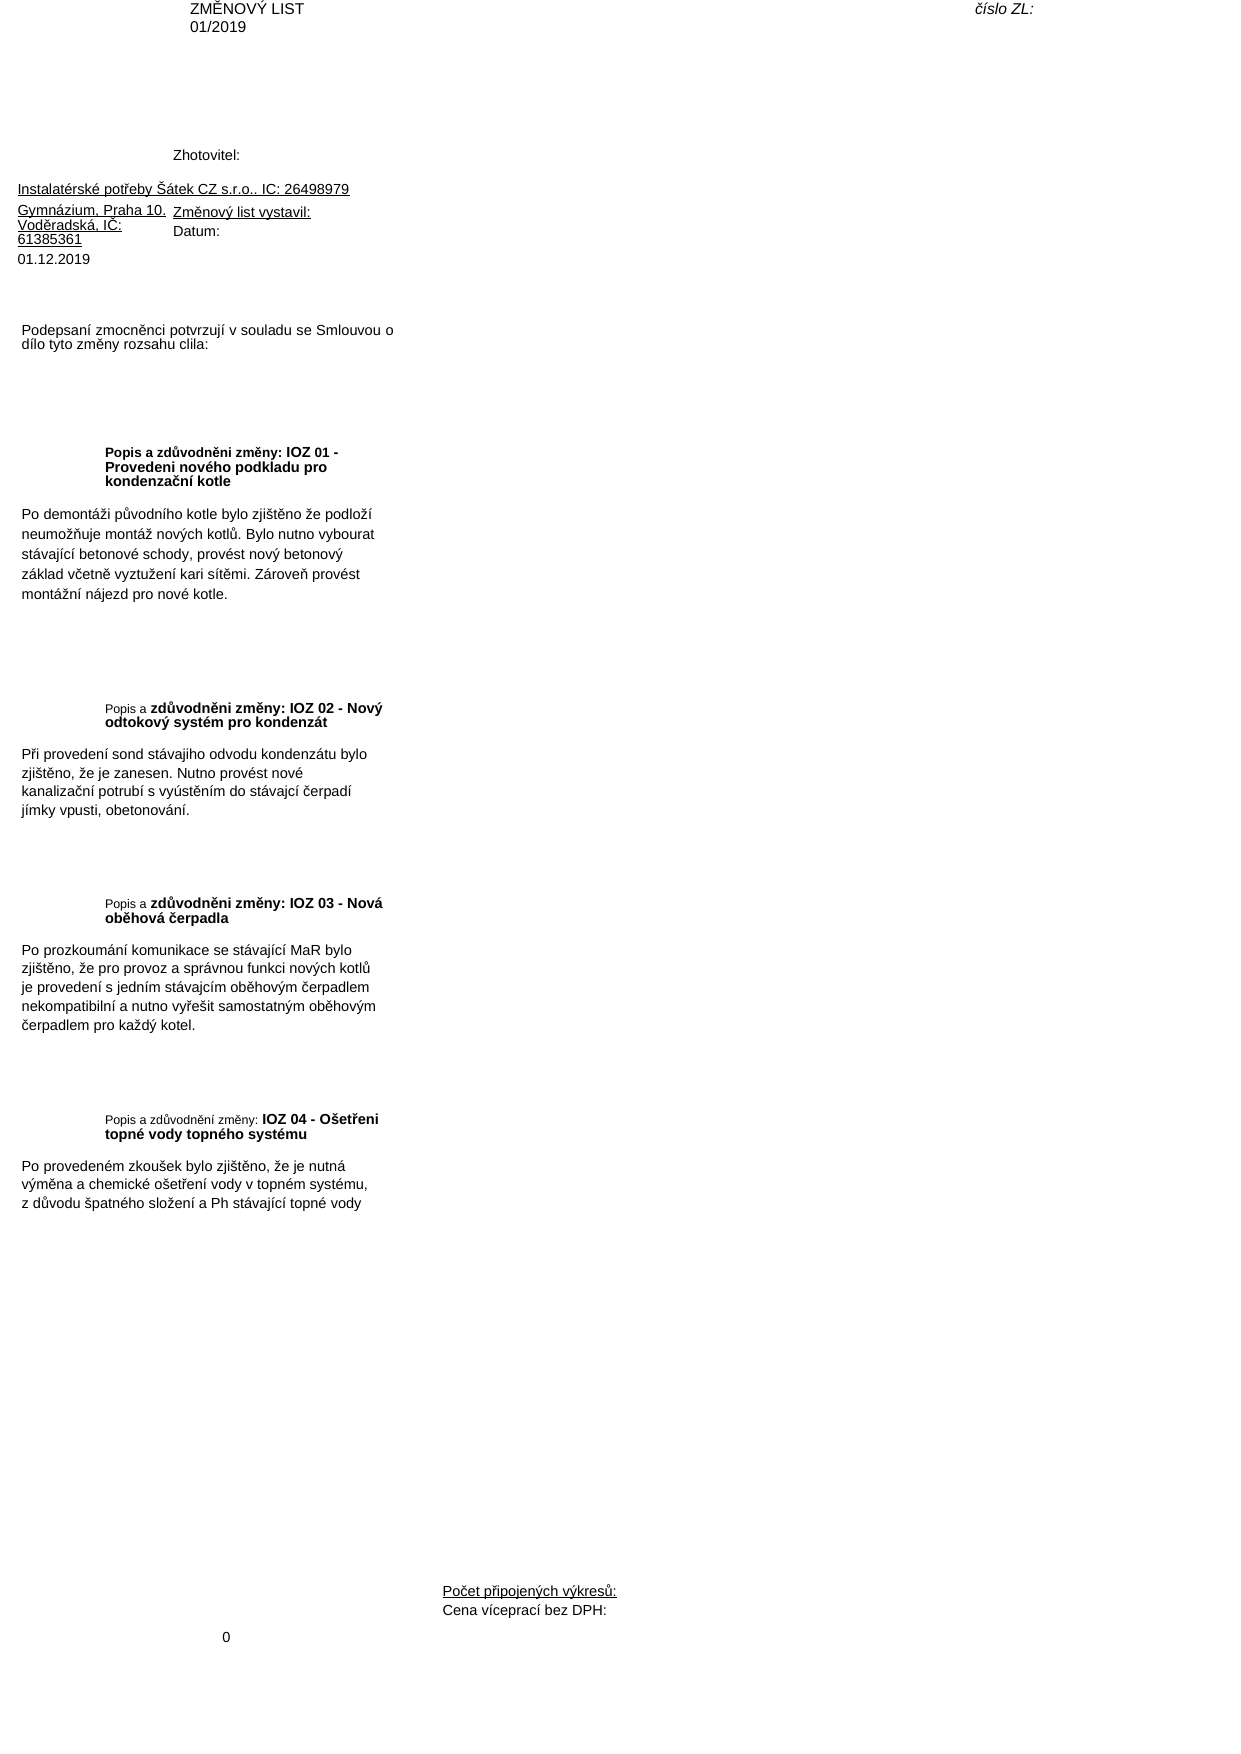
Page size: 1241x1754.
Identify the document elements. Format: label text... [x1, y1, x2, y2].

text Popis a zdůvodněni změny: IOZ 01 - Provedeni nového podkladu pro kondenzační kotle [105, 446, 394, 489]
text Zhotovitel: [173, 149, 240, 163]
text Podepsaní zmocněnci potvrzují v souladu se Smlouvou o dílo tyto změny rozsahu clila: [21, 323, 394, 353]
text Cena víceprací bez DPH: [442, 1604, 607, 1618]
text Po provedeném zkoušek bylo zjištěno, že je nutná výměna a chemické ošetření vody v topném systému, z důvodu špatného složení a Ph stávající topné vody [21, 1156, 379, 1212]
text Popis a zdůvodněni změny: IOZ 02 - Nový odtokový systém pro kondenzát [105, 701, 394, 731]
text Změnový list vystavil: [173, 205, 329, 220]
text Gymnázium, Praha 10. Voděradská, IČ: 61385361 [17, 204, 394, 248]
text Při provedení sond stávajiho odvodu kondenzátu bylo zjištěno, že je zanesen. Nutno provést nové kanalizační potrubí s vyústěním do stávajcí čerpadí jímky vpusti, obetonování. [21, 745, 379, 819]
text Popis a zdůvodnění změny: IOZ 04 - Ošetřeni topné vody topného systému [105, 1113, 394, 1142]
text Datum: [173, 224, 329, 239]
text 01.12.2019 [17, 252, 394, 267]
text Instalatérské potřeby Šátek CZ s.r.o.. IC: 26498979 [17, 183, 394, 197]
text Po demontáži původního kotle bylo zjištěno že podloží neumožňuje montáž nových kotlů. Bylo nutno vybourat stávající betonové schody, provést nový betonový základ včetně vyztužení kari sítěmi. Zároveň provést montážní nájezd pro nové kotle. [21, 503, 379, 603]
text Počet připojených výkresů: [442, 1584, 617, 1597]
text Po prozkoumání komunikace se stávající MaR bylo zjištěno, že pro provoz a správnou funkci nových kotlů je provedení s jedním stávajcím oběhovým čerpadlem nekompatibilní a nutno vyřešit samostatným oběhovým čerpadlem pro každý kotel. [21, 940, 379, 1034]
text Popis a zdůvodněni změny: IOZ 03 - Nová oběhová čerpadla [105, 897, 394, 926]
